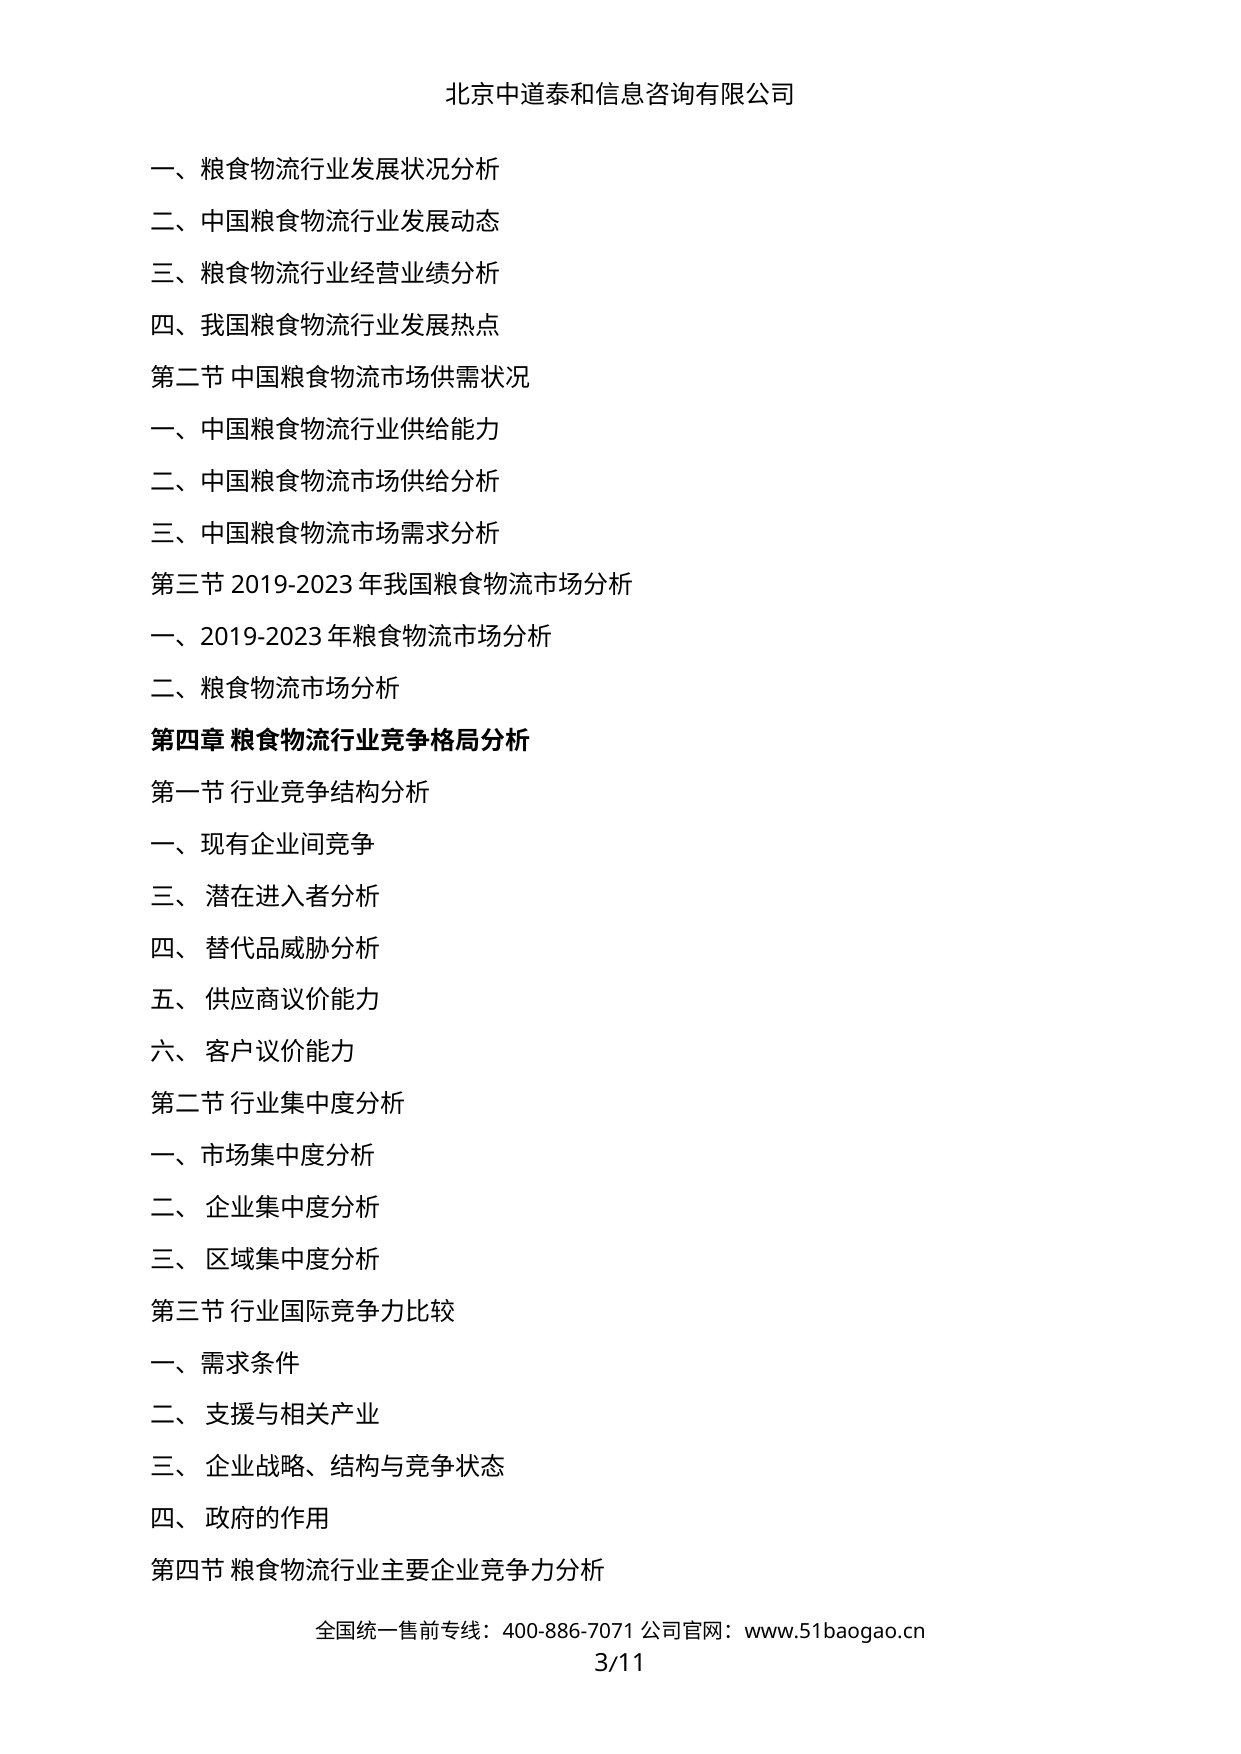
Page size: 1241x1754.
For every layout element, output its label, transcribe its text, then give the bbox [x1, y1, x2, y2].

text 第二节 中国粮食物流市场供需状况 [150, 357, 1090, 394]
text 三、粮食物流行业经营业绩分析 [150, 254, 1090, 290]
text 一、现有企业间竞争 [150, 824, 1090, 861]
text 一、2019-2023年粮食物流市场分析 [150, 617, 1090, 653]
text 三、中国粮食物流市场需求分析 [150, 513, 1090, 549]
text 二、粮食物流市场分析 [150, 669, 1090, 705]
text 三、 企业战略、结构与竞争状态 [150, 1447, 1090, 1483]
text 第四章 粮食物流行业竞争格局分析 [150, 721, 1090, 757]
text 一、市场集中度分析 [150, 1136, 1090, 1172]
text 二、 支援与相关产业 [150, 1395, 1090, 1431]
text 一、中国粮食物流行业供给能力 [150, 409, 1090, 446]
text 三、 区域集中度分析 [150, 1239, 1090, 1276]
text 四、我国粮食物流行业发展热点 [150, 306, 1090, 342]
text 三、 潜在进入者分析 [150, 876, 1090, 912]
text 第二节 行业集中度分析 [150, 1084, 1090, 1120]
text 六、 客户议价能力 [150, 1032, 1090, 1068]
text 一、需求条件 [150, 1343, 1090, 1379]
text 二、 企业集中度分析 [150, 1187, 1090, 1224]
text 一、粮食物流行业发展状况分析 [150, 150, 1090, 186]
text 四、 政府的作用 [150, 1499, 1090, 1535]
text 第三节 2019-2023年我国粮食物流市场分析 [150, 565, 1090, 601]
text 四、 替代品威胁分析 [150, 928, 1090, 964]
text 二、中国粮食物流市场供给分析 [150, 461, 1090, 497]
text 第一节 行业竞争结构分析 [150, 772, 1090, 809]
text 二、中国粮食物流行业发展动态 [150, 202, 1090, 238]
text 五、 供应商议价能力 [150, 980, 1090, 1016]
text 第四节 粮食物流行业主要企业竞争力分析 [150, 1551, 1090, 1587]
text 第三节 行业国际竞争力比较 [150, 1291, 1090, 1327]
